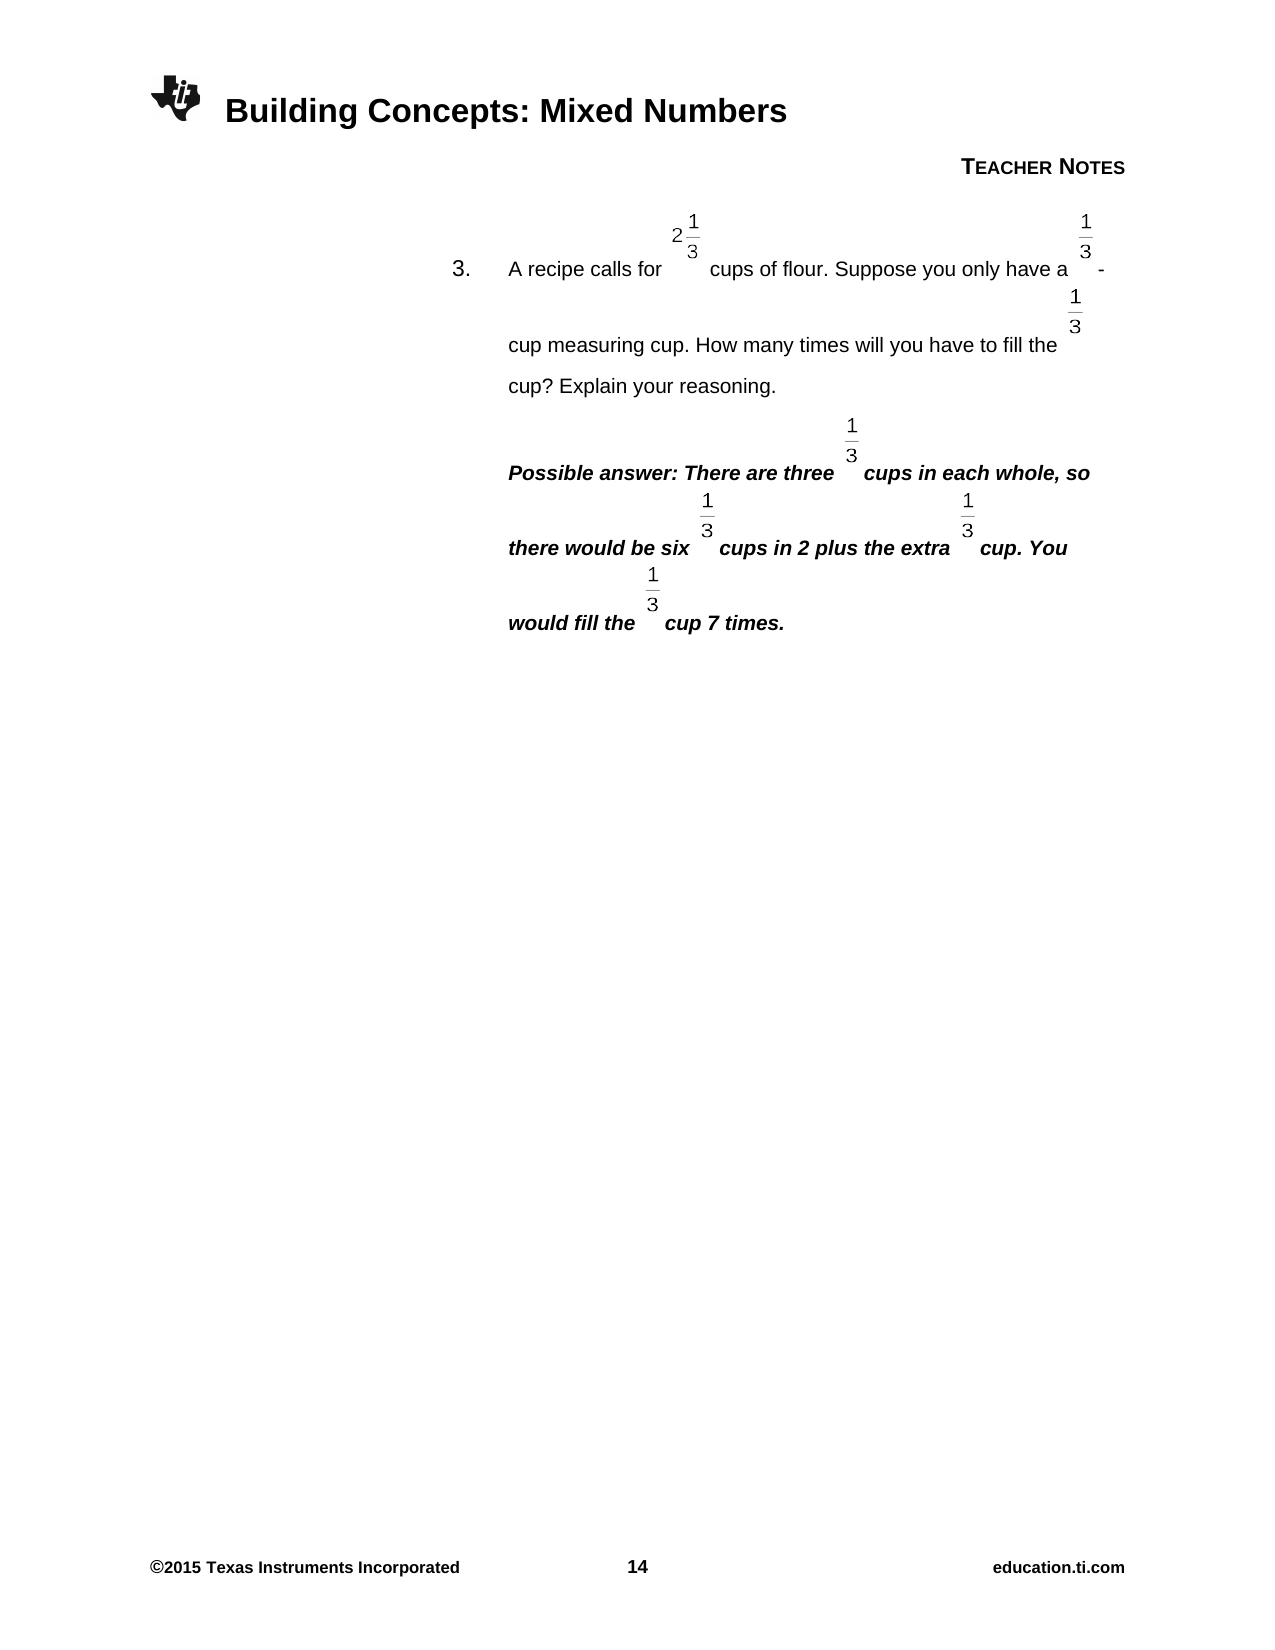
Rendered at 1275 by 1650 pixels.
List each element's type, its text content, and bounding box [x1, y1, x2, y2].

table_cell 3. A recipe calls for cups of flour. Suppose you only have a -cup measuring cup. How many times will you have to fill the cup? Explain your reasoning. Possible answer: There are three cups in each whole, so there would be six cups in 2 plus the extra cup. You would fill the cup 7 times. [441, 206, 1131, 647]
picture [150, 75, 201, 122]
